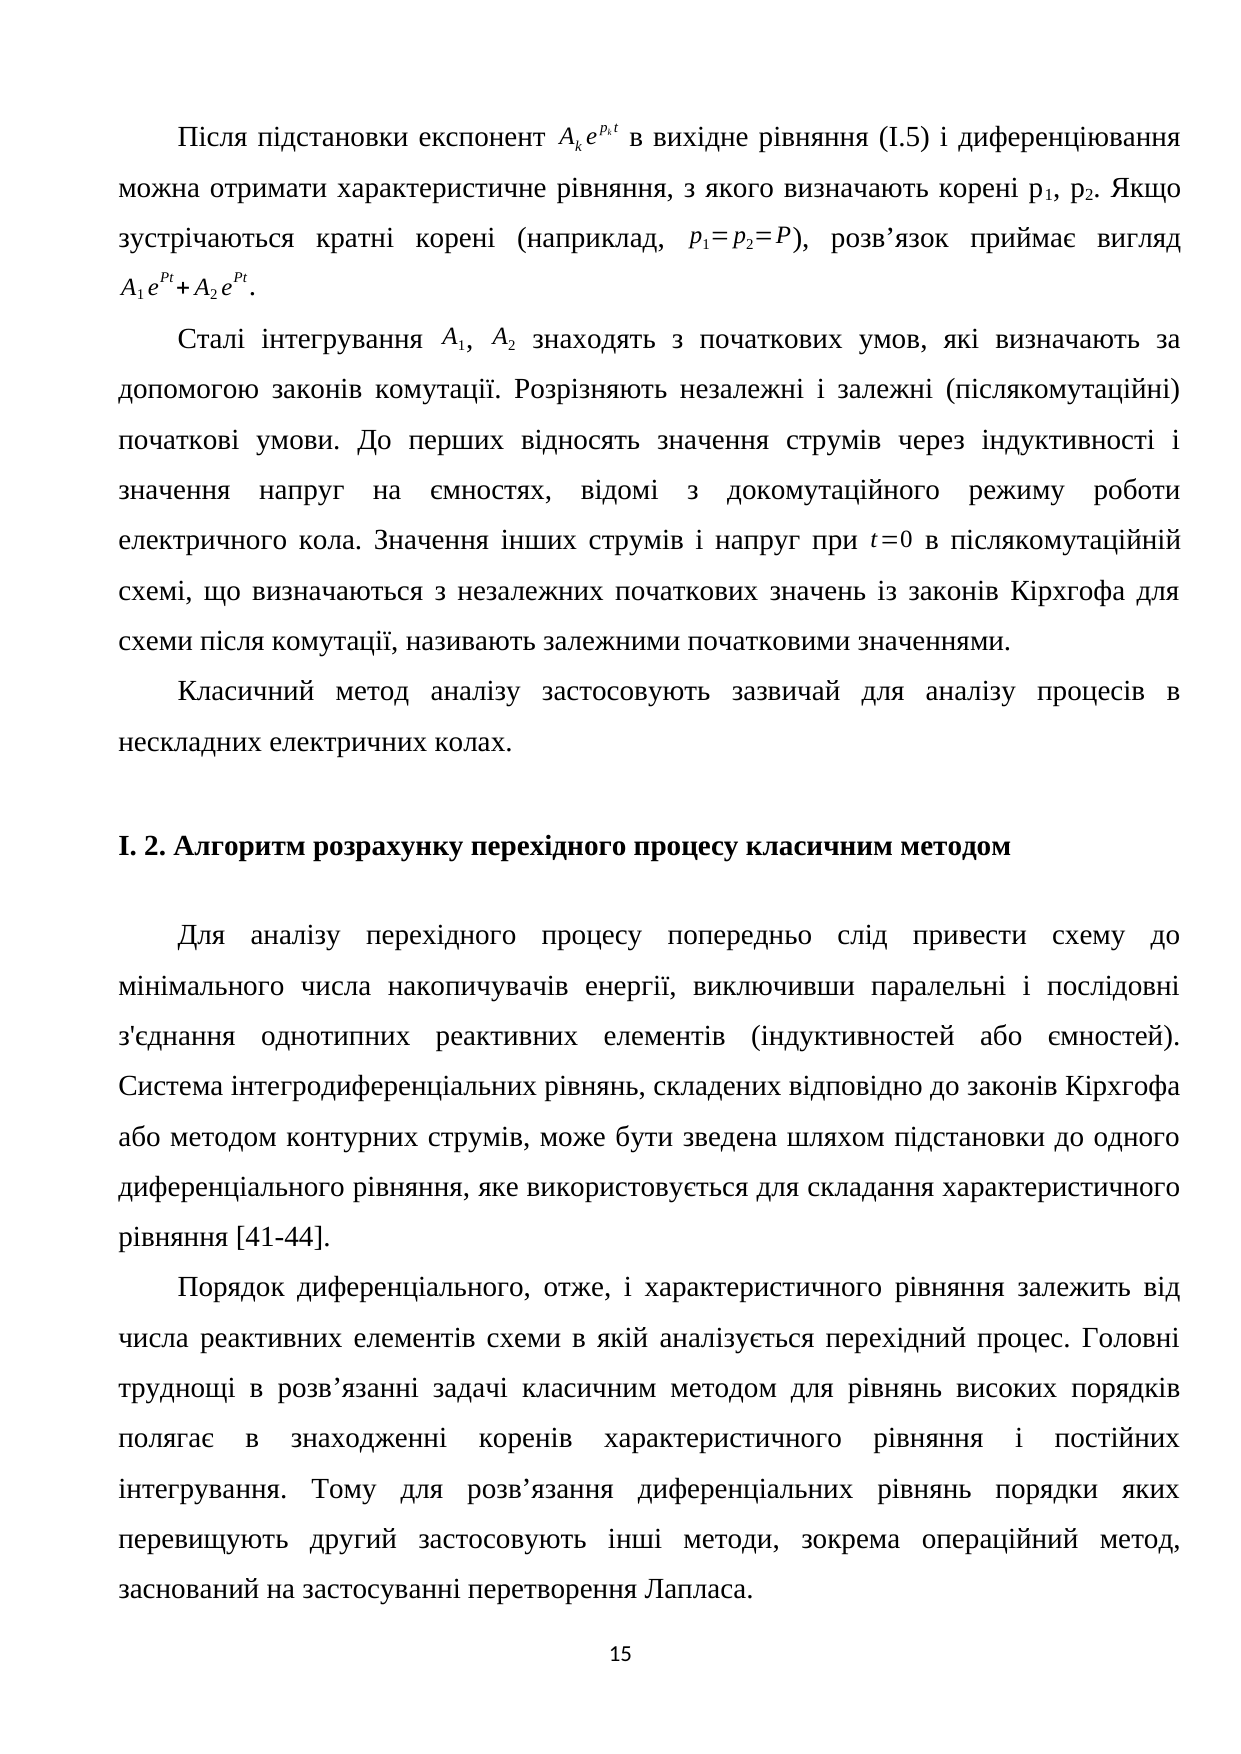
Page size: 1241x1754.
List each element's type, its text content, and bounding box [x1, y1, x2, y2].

subtitle І. 2. Алгоритм розрахунку перехідного процесу класичним методом [118, 828, 1181, 862]
text Після підстановки експонент в вихідне рівняння (І.5) і диференціювання можна отримати характеристичне рівняння, з якого визначають корені p1, p2. Якщо зустрічаються кратні корені (наприклад, ), розв’язок приймає вигляд . [118, 118, 1181, 304]
text Сталі інтегрування , знаходять з початкових умов, які визначають за допомогою законів комутації. Розрізняють незалежні і залежні (післякомутаційні) початкові умови. До перших відносять значення струмів через індуктивності і значення напруг на ємностях, відомі з докомутаційного режиму роботи електричного кола. Значення інших струмів і напруг при в післякомутаційній схемі, що визначаються з незалежних початкових значень із законів Кірхгофа для схеми після комутації, називають залежними початковими значеннями. [118, 321, 1181, 657]
text Порядок диференціального, отже, і характеристичного рівняння залежить від числа реактивних елементів схеми в якій аналізується перехідний процес. Головні труднощі в розв’язанні задачі класичним методом для рівнянь високих порядків полягає в знаходженні коренів характеристичного рівняння і постійних інтегрування. Тому для розв’язання диференціальних рівнянь порядки яких перевищують другий застосовують інші методи, зокрема операційний метод, заснований на застосуванні перетворення Лапласа. [118, 1269, 1181, 1605]
text Класичний метод аналізу застосовують зазвичай для аналізу процесів в нескладних електричних колах. [118, 673, 1181, 757]
text Для аналізу перехідного процесу попередньо слід привести схему до мінімального числа накопичувачів енергії, виключивши паралельні і послідовні з'єднання однотипних реактивних елементів (індуктивностей або ємностей). Система інтегродиференціальних рівнянь, складених відповідно до законів Кірхгофа або методом контурних струмів, може бути зведена шляхом підстановки до одного диференціального рівняння, яке використовується для складання характеристичного рівняння [41-44]. [118, 917, 1181, 1253]
